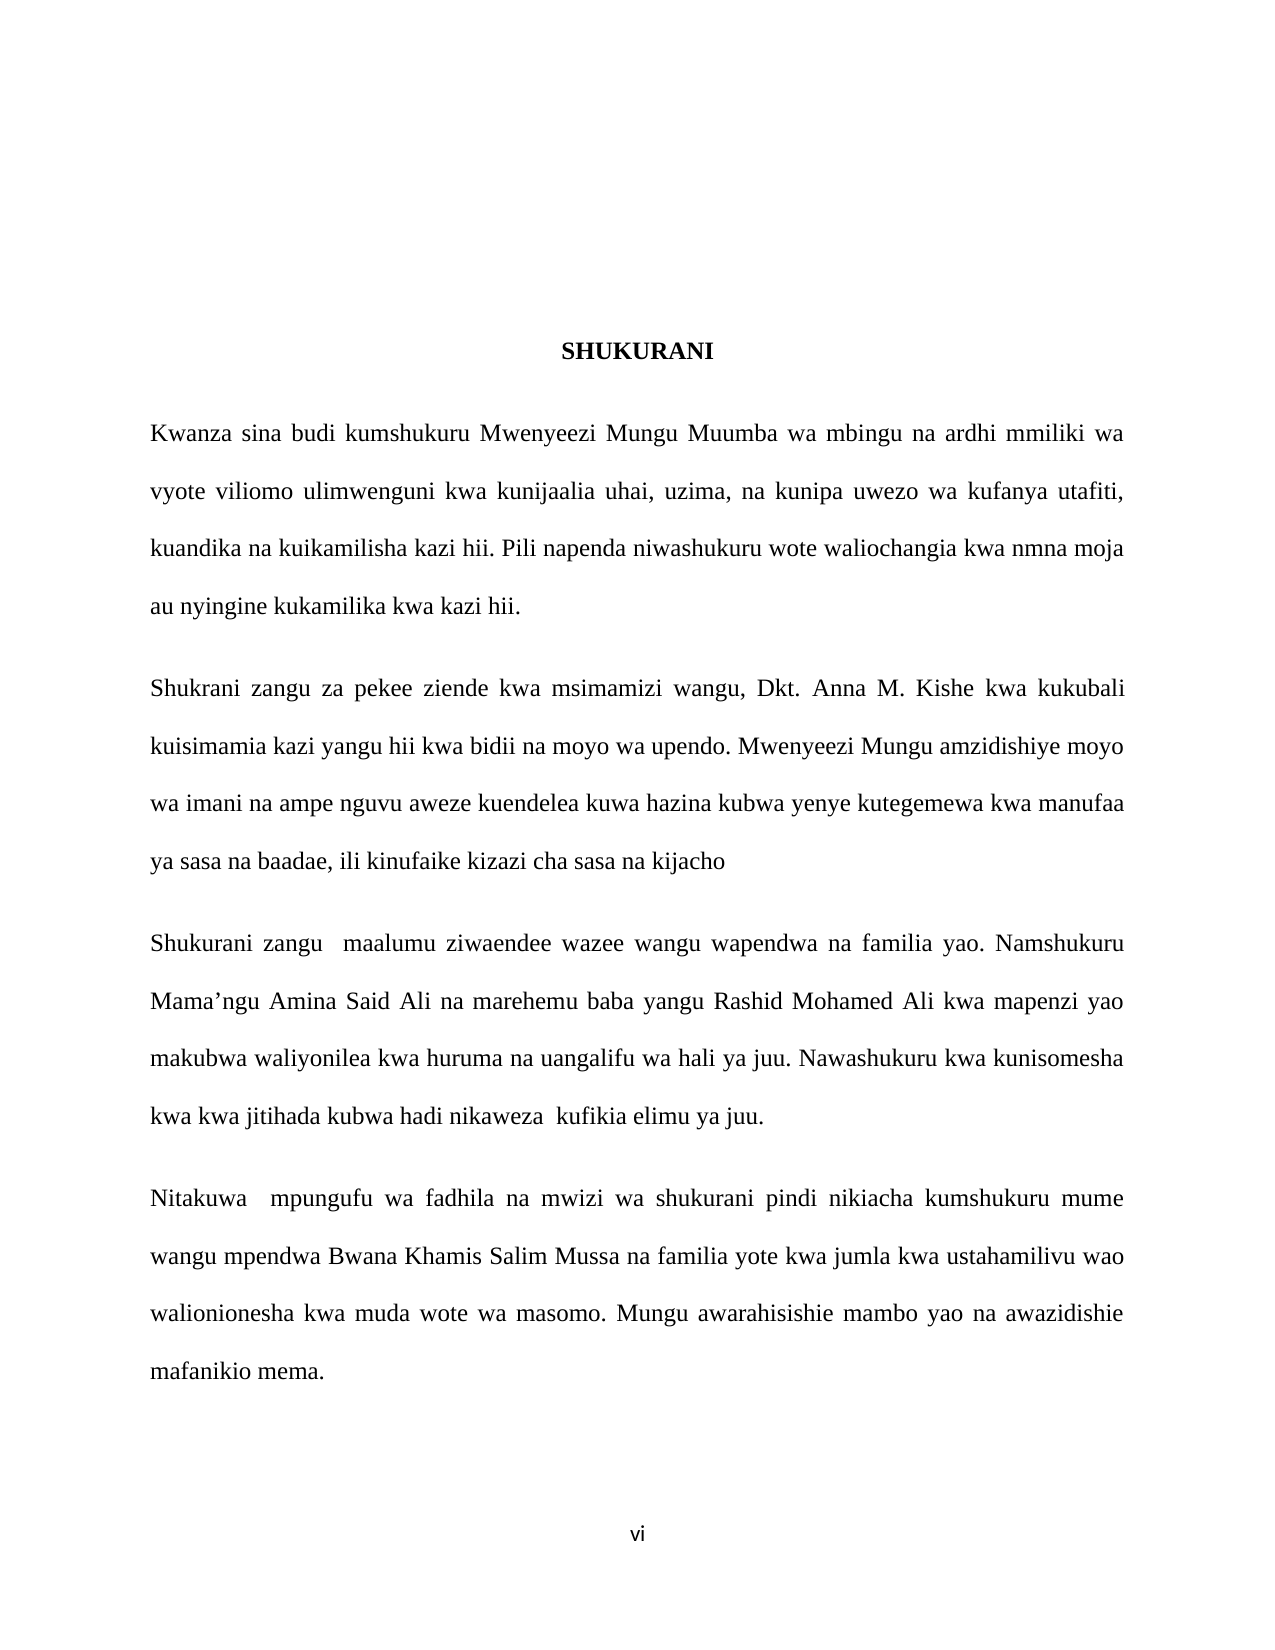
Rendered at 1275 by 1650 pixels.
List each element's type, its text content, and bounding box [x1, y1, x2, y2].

text Kwanza sina budi kumshukuru Mwenyeezi Mungu Muumba wa mbingu na ardhi mmiliki wa vyote viliomo ulimwenguni kwa kunijaalia uhai, uzima, na kunipa uwezo wa kufanya utafiti, kuandika na kuikamilisha kazi hii. Pili napenda niwashukuru wote waliochangia kwa nmna moja au nyingine kukamilika kwa kazi hii. [150, 418, 1125, 619]
subtitle SHUKURANI [150, 336, 1125, 364]
text Shukurani zangu maalumu ziwaendee wazee wangu wapendwa na familia yao. Namshukuru Mama’ngu Amina Said Ali na marehemu baba yangu Rashid Mohamed Ali kwa mapenzi yao makubwa waliyonilea kwa huruma na uangalifu wa hali ya juu. Nawashukuru kwa kunisomesha kwa kwa jitihada kubwa hadi nikaweza kufikia elimu ya juu. [150, 928, 1125, 1129]
text Nitakuwa mpungufu wa fadhila na mwizi wa shukurani pindi nikiacha kumshukuru mume wangu mpendwa Bwana Khamis Salim Mussa na familia yote kwa jumla kwa ustahamilivu wao walionionesha kwa muda wote wa masomo. Mungu awarahisishie mambo yao na awazidishie mafanikio mema. [150, 1183, 1125, 1384]
text Shukrani zangu za pekee ziende kwa msimamizi wangu, Dkt. Anna M. Kishe kwa kukubali kuisimamia kazi yangu hii kwa bidii na moyo wa upendo. Mwenyeezi Mungu amzidishiye moyo wa imani na ampe nguvu aweze kuendelea kuwa hazina kubwa yenye kutegemewa kwa manufaa ya sasa na baadae, ili kinufaike kizazi cha sasa na kijacho [150, 673, 1125, 874]
